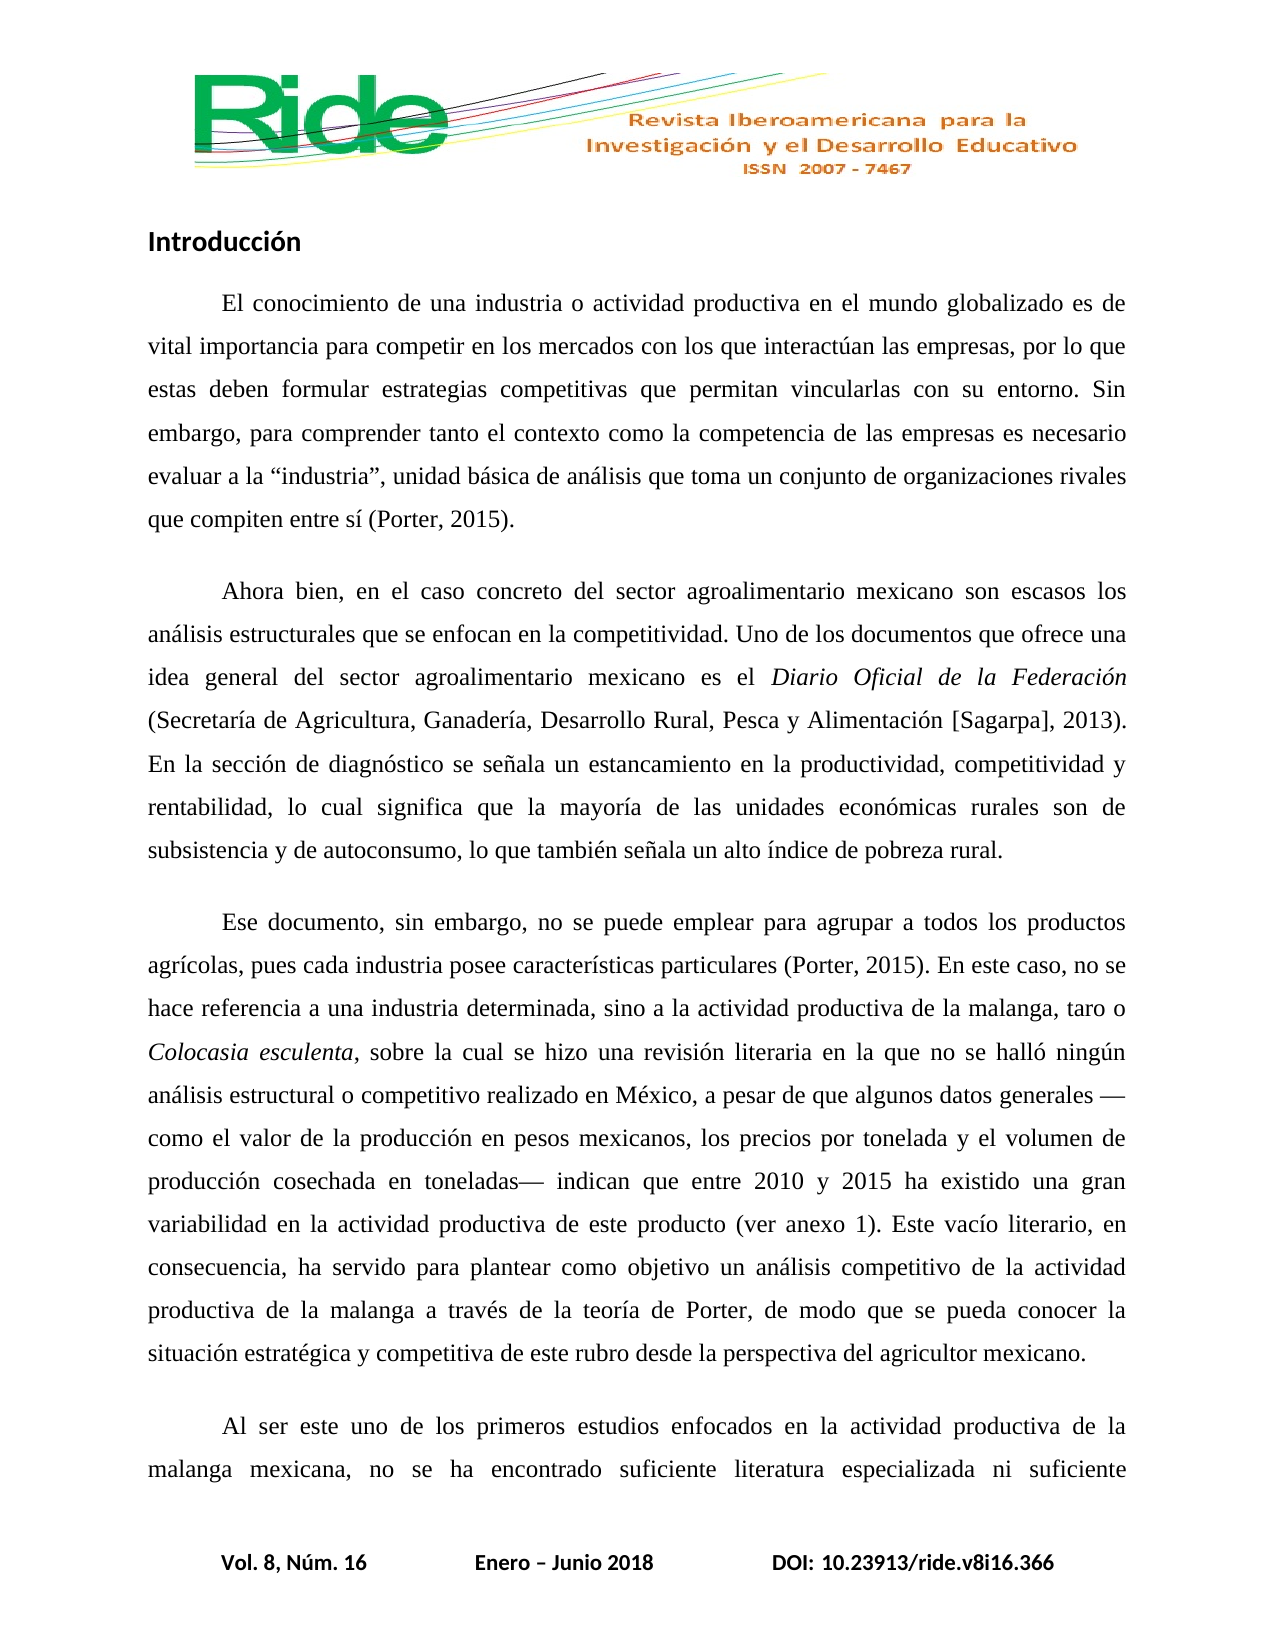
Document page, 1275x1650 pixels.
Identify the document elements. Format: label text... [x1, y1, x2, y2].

text El conocimiento de una industria o actividad productiva en el mundo globalizado es de vital importancia para competir en los mercados con los que interactúan las empresas, por lo que estas deben formular estrategias competitivas que permitan vincularlas con su entorno. Sin embargo, para comprender tanto el contexto como la competencia de las empresas es necesario evaluar a la “industria”, unidad básica de análisis que toma un conjunto de organizaciones rivales que compiten entre sí (Porter, 2015). [148, 288, 1127, 533]
subtitle Introducción [148, 223, 1127, 259]
picture [194, 73, 1081, 177]
text Ese documento, sin embargo, no se puede emplear para agrupar a todos los productos agrícolas, pues cada industria posee características particulares (Porter, 2015). En este caso, no se hace referencia a una industria determinada, sino a la actividad productiva de la malanga, taro o Colocasia esculenta, sobre la cual se hizo una revisión literaria en la que no se halló ningún análisis estructural o competitivo realizado en México, a pesar de que algunos datos generales —como el valor de la producción en pesos mexicanos, los precios por tonelada y el volumen de producción cosechada en toneladas— indican que entre 2010 y 2015 ha existido una gran variabilidad en la actividad productiva de este producto (ver anexo 1). Este vacío literario, en consecuencia, ha servido para plantear como objetivo un análisis competitivo de la actividad productiva de la malanga a través de la teoría de Porter, de modo que se pueda conocer la situación estratégica y competitiva de este rubro desde la perspectiva del agricultor mexicano. [148, 907, 1127, 1367]
text Ahora bien, en el caso concreto del sector agroalimentario mexicano son escasos los análisis estructurales que se enfocan en la competitividad. Uno de los documentos que ofrece una idea general del sector agroalimentario mexicano es el Diario Oficial de la Federación (Secretaría de Agricultura, Ganadería, Desarrollo Rural, Pesca y Alimentación [Sagarpa], 2013). En la sección de diagnóstico se señala un estancamiento en la productividad, competitividad y rentabilidad, lo cual significa que la mayoría de las unidades económicas rurales son de subsistencia y de autoconsumo, lo que también señala un alto índice de pobreza rural. [148, 576, 1127, 864]
